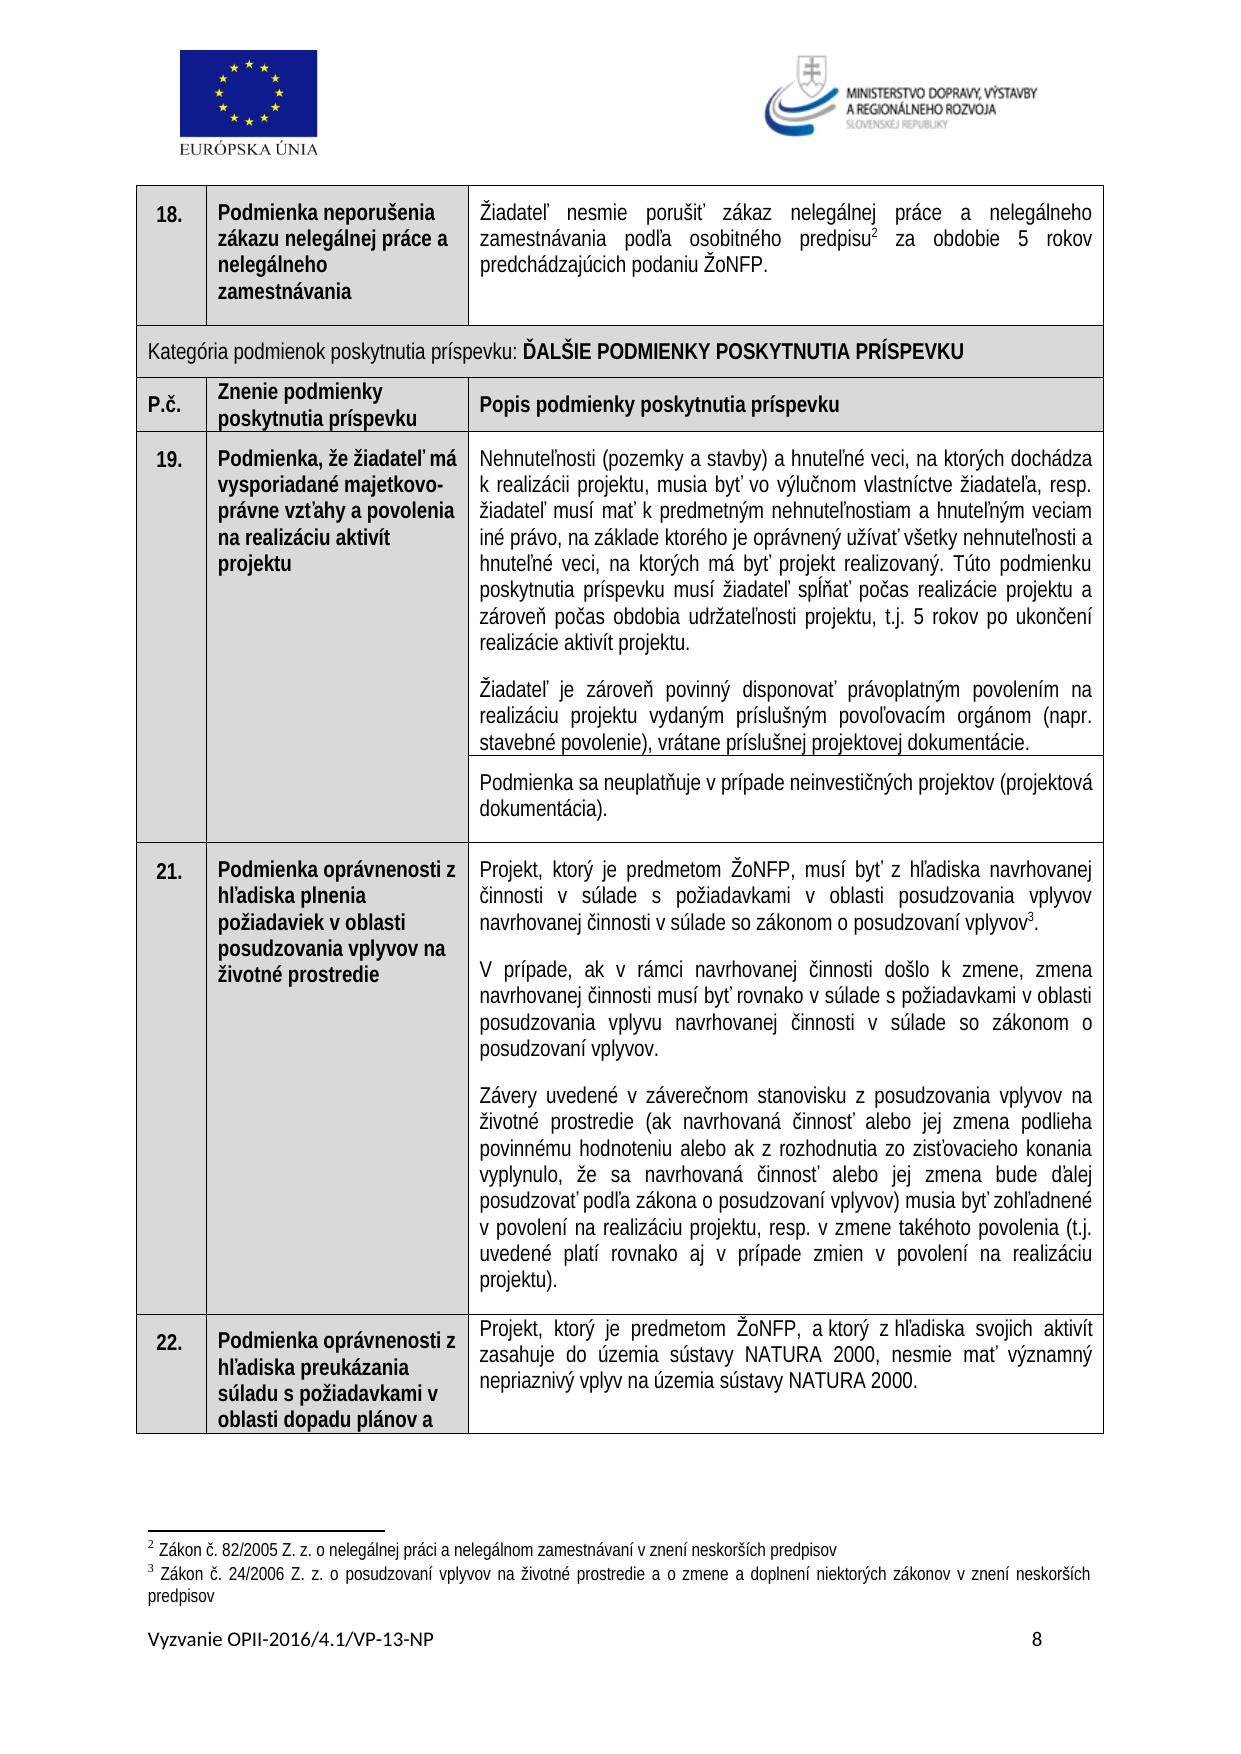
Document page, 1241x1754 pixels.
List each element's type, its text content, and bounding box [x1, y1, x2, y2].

table_cell Žiadateľ nesmie porušiť zákaz nelegálnej práce a nelegálneho zamestnávania podľa osobitného predpisu za obdobie 5 rokov predchádzajúcich podaniu ŽoNFP. [469, 186, 1103, 325]
table_cell Podmienka sa neuplatňuje v prípade neinvestičných projektov (projektová dokumentácia). [469, 756, 1103, 842]
table_cell Podmienka oprávnenosti z hľadiska plnenia požiadaviek v oblasti posudzovania vplyvov na životné prostredie [207, 843, 468, 1314]
table_cell Podmienka oprávnenosti z hľadiska preukázania súladu s požiadavkami v oblasti dopadu plánov a projektov na územia sústavy NATURA 2000 [207, 1315, 468, 1433]
picture [179, 50, 318, 155]
picture [757, 50, 1043, 149]
table_cell [137, 1315, 206, 1433]
table_cell P.č. [137, 378, 206, 431]
table_cell Nehnuteľnosti (pozemky a stavby) a hnuteľné veci, na ktorých dochádza k realizácii projektu, musia byť vo výlučnom vlastníctve žiadateľa, resp. žiadateľ musí mať k predmetným nehnuteľnostiam a hnuteľným veciam iné právo, na základe ktorého je oprávnený užívať všetky nehnuteľnosti a hnuteľné veci, na ktorých má byť projekt realizovaný. Túto podmienku poskytnutia príspevku musí žiadateľ spĺňať počas realizácie projektu a zároveň počas obdobia udržateľnosti projektu, t.j. 5 rokov po ukončení realizácie aktivít projektu. Žiadateľ je zároveň povinný disponovať právoplatným povolením na realizáciu projektu vydaným príslušným povoľovacím orgánom (napr. stavebné povolenie), vrátane príslušnej projektovej dokumentácie. [469, 432, 1103, 755]
table_cell Projekt, ktorý je predmetom ŽoNFP, musí byť z hľadiska navrhovanej činnosti v súlade s požiadavkami v oblasti posudzovania vplyvov navrhovanej činnosti v súlade so zákonom o posudzovaní vplyvov. V prípade, ak v rámci navrhovanej činnosti došlo k zmene, zmena navrhovanej činnosti musí byť rovnako v súlade s požiadavkami v oblasti posudzovania vplyvu navrhovanej činnosti v súlade so zákonom o posudzovaní vplyvov. Závery uvedené v záverečnom stanovisku z posudzovania vplyvov na životné prostredie (ak navrhovaná činnosť alebo jej zmena podlieha povinnému hodnoteniu alebo ak z rozhodnutia zo zisťovacieho konania vyplynulo, že sa navrhovaná činnosť alebo jej zmena bude ďalej posudzovať podľa zákona o posudzovaní vplyvov) musia byť zohľadnené v povolení na realizáciu projektu, resp. v zmene takéhoto povolenia (t.j. uvedené platí rovnako aj v prípade zmien v povolení na realizáciu projektu). [469, 843, 1103, 1314]
table_cell Podmienka neporušenia zákazu nelegálnej práce a nelegálneho zamestnávania [207, 186, 468, 325]
table_cell [137, 186, 206, 325]
table_cell Popis podmienky poskytnutia príspevku [469, 378, 1103, 431]
table_cell [137, 843, 206, 1314]
table_cell Podmienka, že žiadateľ má vysporiadané majetkovo-právne vzťahy a povolenia na realizáciu aktivít projektu [207, 432, 468, 842]
table_cell Kategória podmienok poskytnutia príspevku: Ďalšie podmienky poskytnutia príspevku [137, 326, 1103, 377]
table_cell Znenie podmienky poskytnutia príspevku [207, 378, 468, 431]
table_cell [137, 432, 206, 842]
